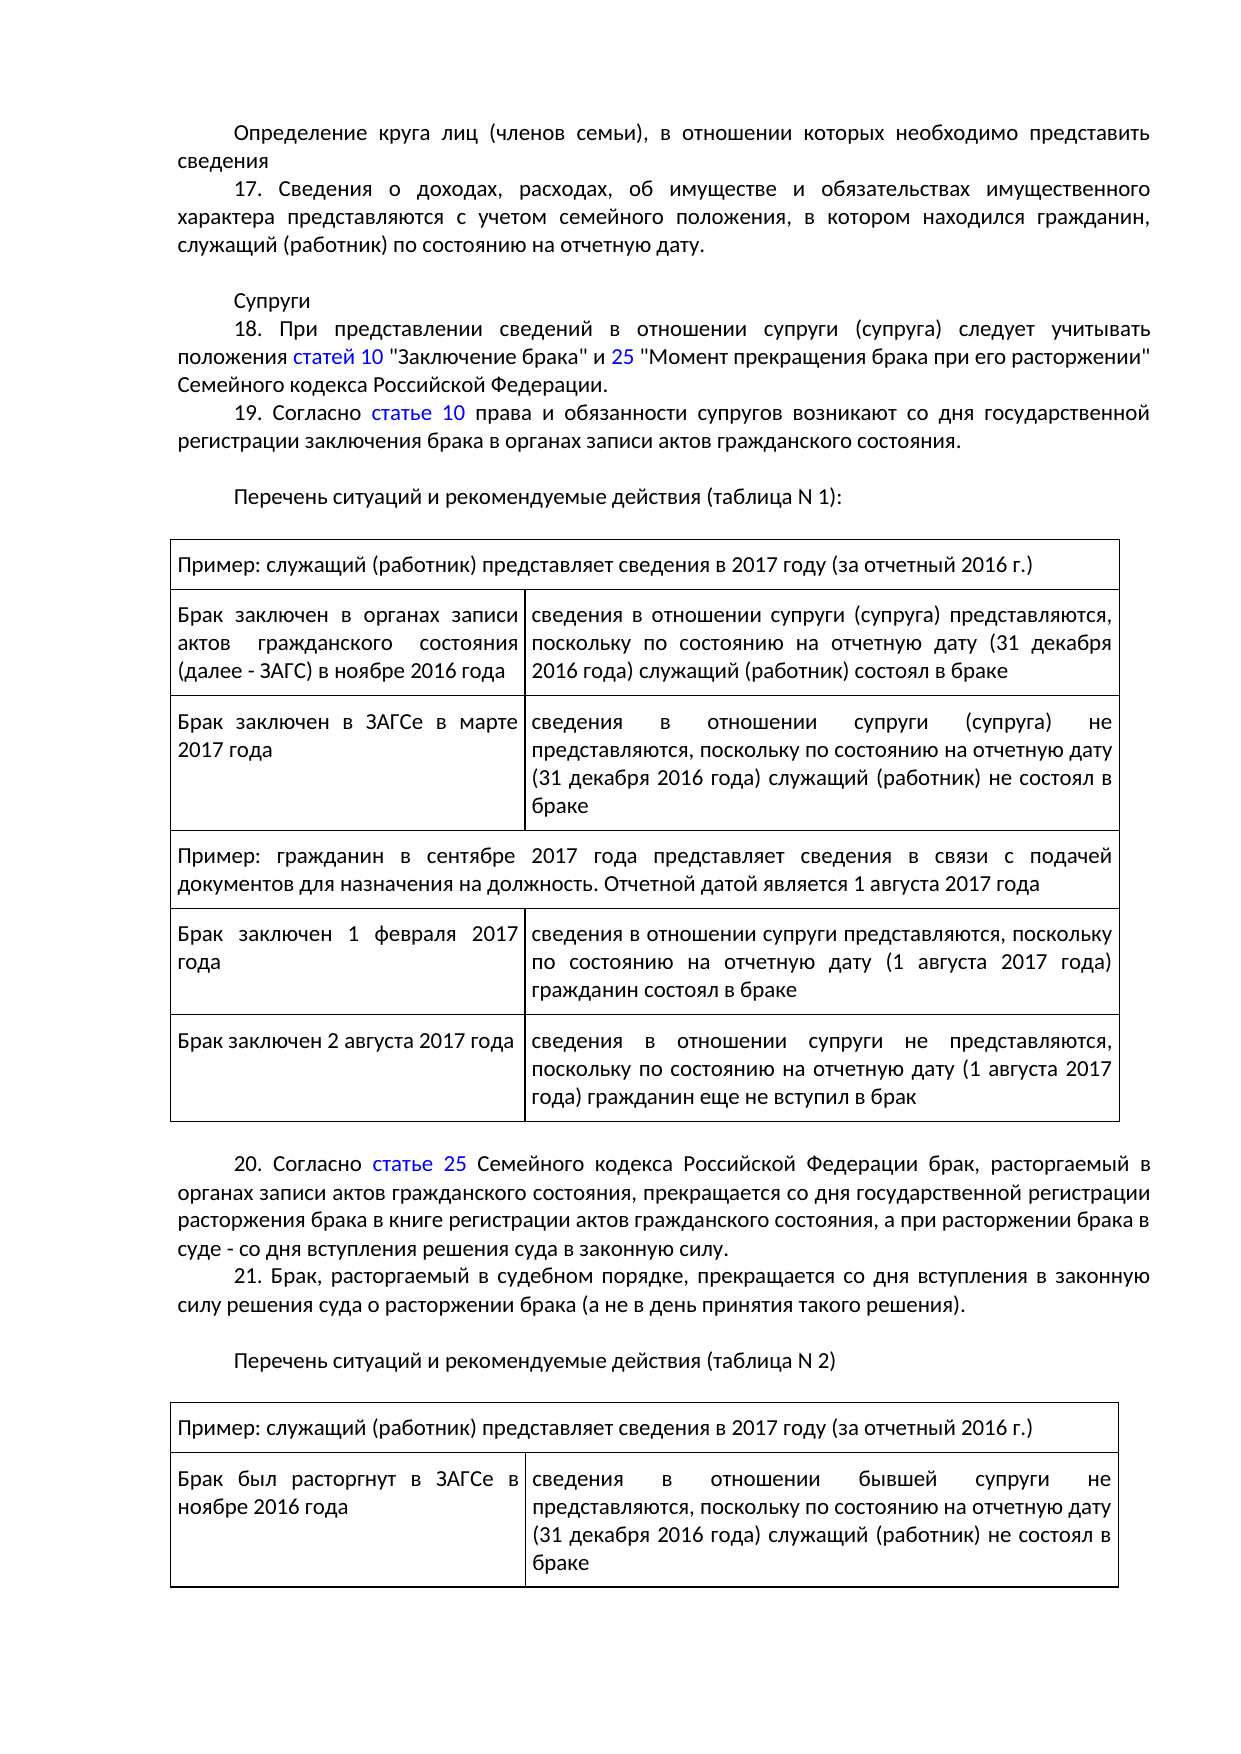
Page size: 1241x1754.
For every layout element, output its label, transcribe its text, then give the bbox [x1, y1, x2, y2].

text 21. Брак, расторгаемый в судебном порядке, прекращается со дня вступления в законную силу решения суда о расторжении брака (а не в день принятия такого решения). [177, 1262, 1152, 1318]
text Определение круга лиц (членов семьи), в отношении которых необходимо представить сведения [177, 118, 1152, 174]
table_cell Брак заключен в органах записи актов гражданского состояния (далее - ЗАГС) в ноябре 2016 года [171, 590, 524, 695]
text Перечень ситуаций и рекомендуемые действия (таблица N 2) [177, 1346, 1152, 1374]
text Супруги [177, 286, 1152, 314]
table_cell Пример: гражданин в сентябре 2017 года представляет сведения в связи с подачей документов для назначения на должность. Отчетной датой является 1 августа 2017 года [171, 831, 1119, 908]
text Перечень ситуаций и рекомендуемые действия (таблица N 1): [177, 482, 1152, 510]
text 17. Сведения о доходах, расходах, об имуществе и обязательствах имущественного характера представляются с учетом семейного положения, в котором находился гражданин, служащий (работник) по состоянию на отчетную дату. [177, 174, 1152, 258]
table_cell сведения в отношении бывшей супруги не представляются, поскольку по состоянию на отчетную дату (31 декабря 2016 года) служащий (работник) не состоял в браке [526, 1453, 1118, 1586]
table_cell сведения в отношении супруги представляются, поскольку по состоянию на отчетную дату (1 августа 2017 года) гражданин состоял в браке [526, 909, 1119, 1014]
table_cell Брак был расторгнут в ЗАГСе в ноябре 2016 года [171, 1453, 525, 1586]
text 18. При представлении сведений в отношении супруги (супруга) следует учитывать положения статей 10 "Заключение брака" и 25 "Момент прекращения брака при его расторжении" Семейного кодекса Российской Федерации. [177, 314, 1152, 398]
table_cell сведения в отношении супруги (супруга) не представляются, поскольку по состоянию на отчетную дату (31 декабря 2016 года) служащий (работник) не состоял в браке [526, 696, 1119, 829]
table_cell Брак заключен в ЗАГСе в марте 2017 года [171, 696, 524, 829]
text 20. Согласно статье 25 Семейного кодекса Российской Федерации брак, расторгаемый в органах записи актов гражданского состояния, прекращается со дня государственной регистрации расторжения брака в книге регистрации актов гражданского состояния, а при расторжении брака в суде - со дня вступления решения суда в законную силу. [177, 1149, 1152, 1262]
table_cell Брак заключен 2 августа 2017 года [171, 1015, 524, 1121]
text 19. Согласно статье 10 права и обязанности супругов возникают со дня государственной регистрации заключения брака в органах записи актов гражданского состояния. [177, 398, 1152, 454]
table_cell сведения в отношении супруги не представляются, поскольку по состоянию на отчетную дату (1 августа 2017 года) гражданин еще не вступил в брак [526, 1015, 1119, 1121]
table_cell сведения в отношении супруги (супруга) представляются, поскольку по состоянию на отчетную дату (31 декабря 2016 года) служащий (работник) состоял в браке [526, 590, 1119, 695]
table_header Пример: служащий (работник) представляет сведения в 2017 году (за отчетный 2016 г.) [171, 1403, 1118, 1452]
table_cell Брак заключен 1 февраля 2017 года [171, 909, 524, 1014]
table_header Пример: служащий (работник) представляет сведения в 2017 году (за отчетный 2016 г.) [171, 540, 1119, 589]
